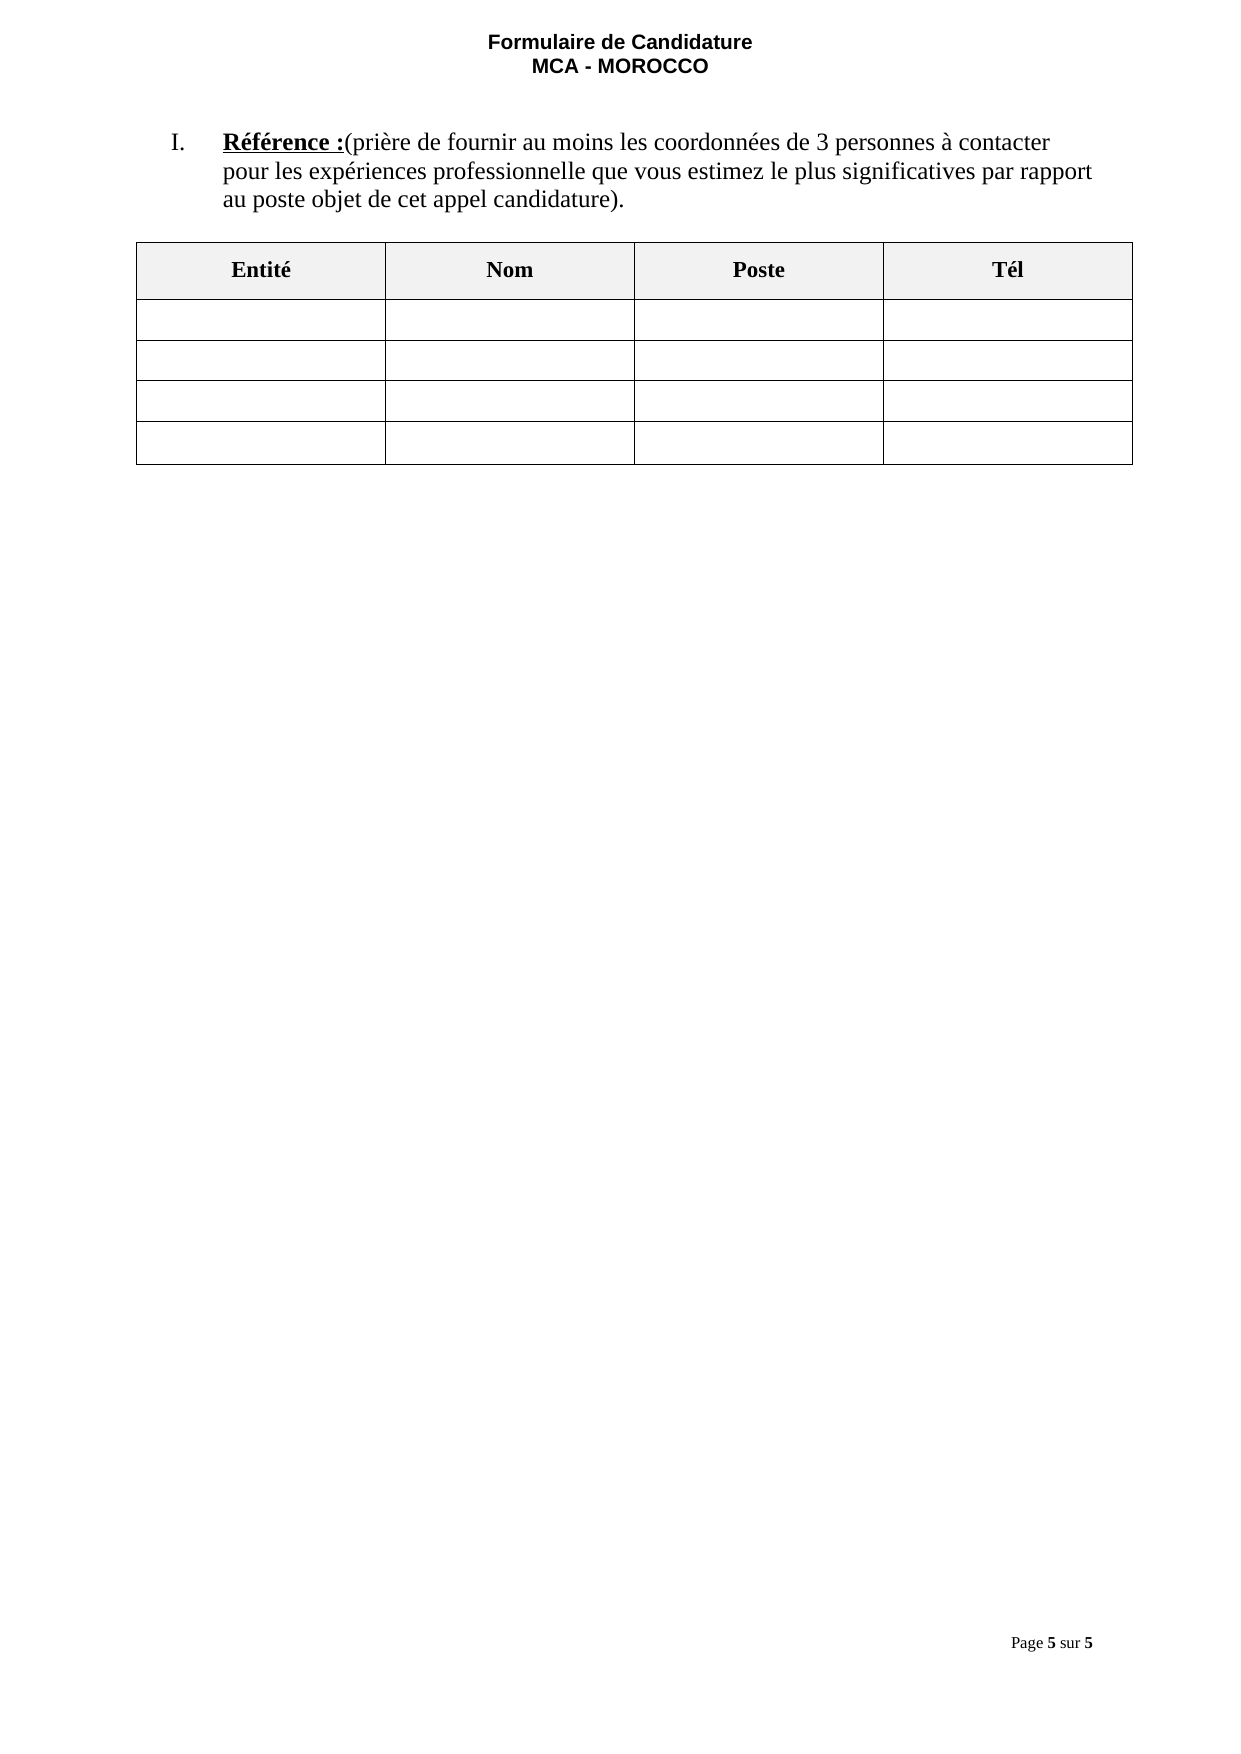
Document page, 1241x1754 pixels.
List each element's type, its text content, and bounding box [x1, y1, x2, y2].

table_header Poste [635, 243, 883, 299]
table_cell [635, 300, 883, 339]
list Référence :(prière de fournir au moins les coordonnées de 3 personnes à contacter pour les expériences professionnelle que vous estimez le plus significatives par rapport au poste objet de cet appel candidature). [185, 127, 1093, 213]
table_cell [386, 300, 634, 339]
table_cell [386, 422, 634, 464]
table_cell [386, 341, 634, 380]
table_cell [884, 300, 1132, 339]
table_header Tél [884, 243, 1132, 299]
table_cell [137, 300, 385, 339]
table_cell [137, 341, 385, 380]
table_cell [386, 381, 634, 421]
table_cell [635, 341, 883, 380]
table_cell [884, 381, 1132, 421]
table_cell [884, 422, 1132, 464]
table_cell [137, 381, 385, 421]
table_cell [635, 422, 883, 464]
table_cell [635, 381, 883, 421]
table_header Nom [386, 243, 634, 299]
table_cell [137, 422, 385, 464]
table_header Entité [137, 243, 385, 299]
table_cell [884, 341, 1132, 380]
